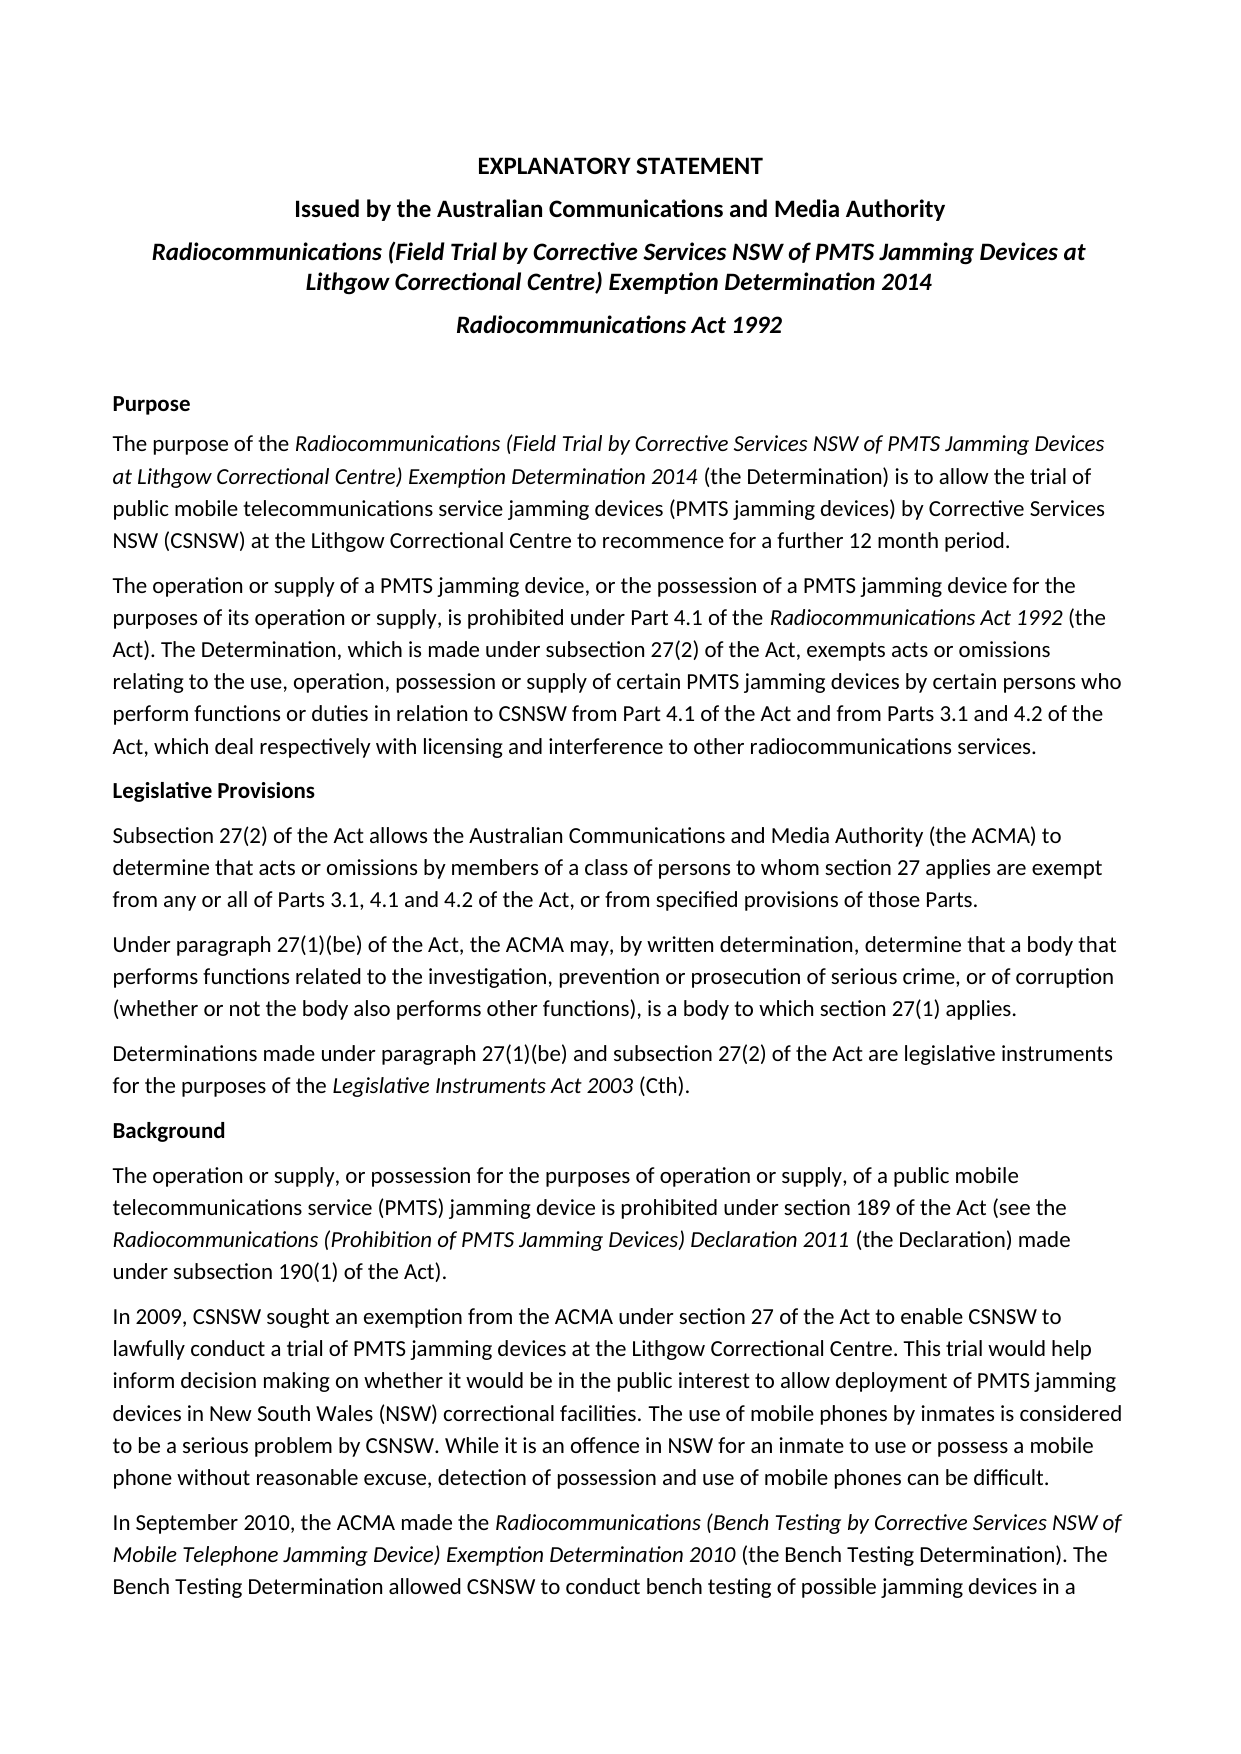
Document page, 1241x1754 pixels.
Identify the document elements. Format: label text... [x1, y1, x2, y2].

text The operation or supply, or possession for the purposes of operation or supply, of a public mobile telecommunications service (PMTS) jamming device is prohibited under section 189 of the Act (see the Radiocommunications (Prohibition of PMTS Jamming Devices) Declaration 2011 (the Declaration) made under subsection 190(1) of the Act). [112, 1161, 1128, 1285]
text EXPLANATORY STATEMENT [112, 150, 1128, 181]
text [112, 1508, 1128, 1600]
text In 2009, CSNSW sought an exemption from the ACMA under section 27 of the Act to enable CSNSW to lawfully conduct a trial of PMTS jamming devices at the Lithgow Correctional Centre. This trial would help inform decision making on whether it would be in the public interest to allow deployment of PMTS jamming devices in New South Wales (NSW) correctional facilities. The use of mobile phones by inmates is considered to be a serious problem by CSNSW. While it is an offence in NSW for an inmate to use or possess a mobile phone without reasonable excuse, detection of possession and use of mobile phones can be difficult. [112, 1302, 1128, 1491]
text Determinations made under paragraph 27(1)(be) and subsection 27(2) of the Act are legislative instruments for the purposes of the Legislative Instruments Act 2003 (Cth). [112, 1039, 1128, 1099]
text Radiocommunications (Field Trial by Corrective Services NSW of PMTS Jamming Devices at Lithgow Correctional Centre) Exemption Determination 2014 [112, 236, 1128, 297]
text Legislative Provisions [112, 776, 1128, 804]
text Issued by the Australian Communications and Media Authority [112, 193, 1128, 223]
text Subsection 27(2) of the Act allows the Australian Communications and Media Authority (the ACMA) to determine that acts or omissions by members of a class of persons to whom section 27 applies are exempt from any or all of Parts 3.1, 4.1 and 4.2 of the Act, or from specified provisions of those Parts. [112, 821, 1128, 913]
text Under paragraph 27(1)(be) of the Act, the ACMA may, by written determination, determine that a body that performs functions related to the investigation, prevention or prosecution of serious crime, or of corruption (whether or not the body also performs other functions), is a body to which section 27(1) applies. [112, 930, 1128, 1023]
text Background [112, 1116, 1128, 1144]
text The purpose of the Radiocommunications (Field Trial by Corrective Services NSW of PMTS Jamming Devices at Lithgow Correctional Centre) Exemption Determination 2014 (the Determination) is to allow the trial of public mobile telecommunications service jamming devices (PMTS jamming devices) by Corrective Services NSW (CSNSW) at the Lithgow Correctional Centre to recommence for a further 12 month period. [112, 429, 1128, 554]
text Purpose [112, 389, 1128, 417]
text Radiocommunications Act 1992 [112, 309, 1128, 340]
text The operation or supply of a PMTS jamming device, or the possession of a PMTS jamming device for the purposes of its operation or supply, is prohibited under Part 4.1 of the Radiocommunications Act 1992 (the Act). The Determination, which is made under subsection 27(2) of the Act, exempts acts or omissions relating to the use, operation, possession or supply of certain PMTS jamming devices by certain persons who perform functions or duties in relation to CSNSW from Part 4.1 of the Act and from Parts 3.1 and 4.2 of the Act, which deal respectively with licensing and interference to other radiocommunications services. [112, 571, 1128, 760]
